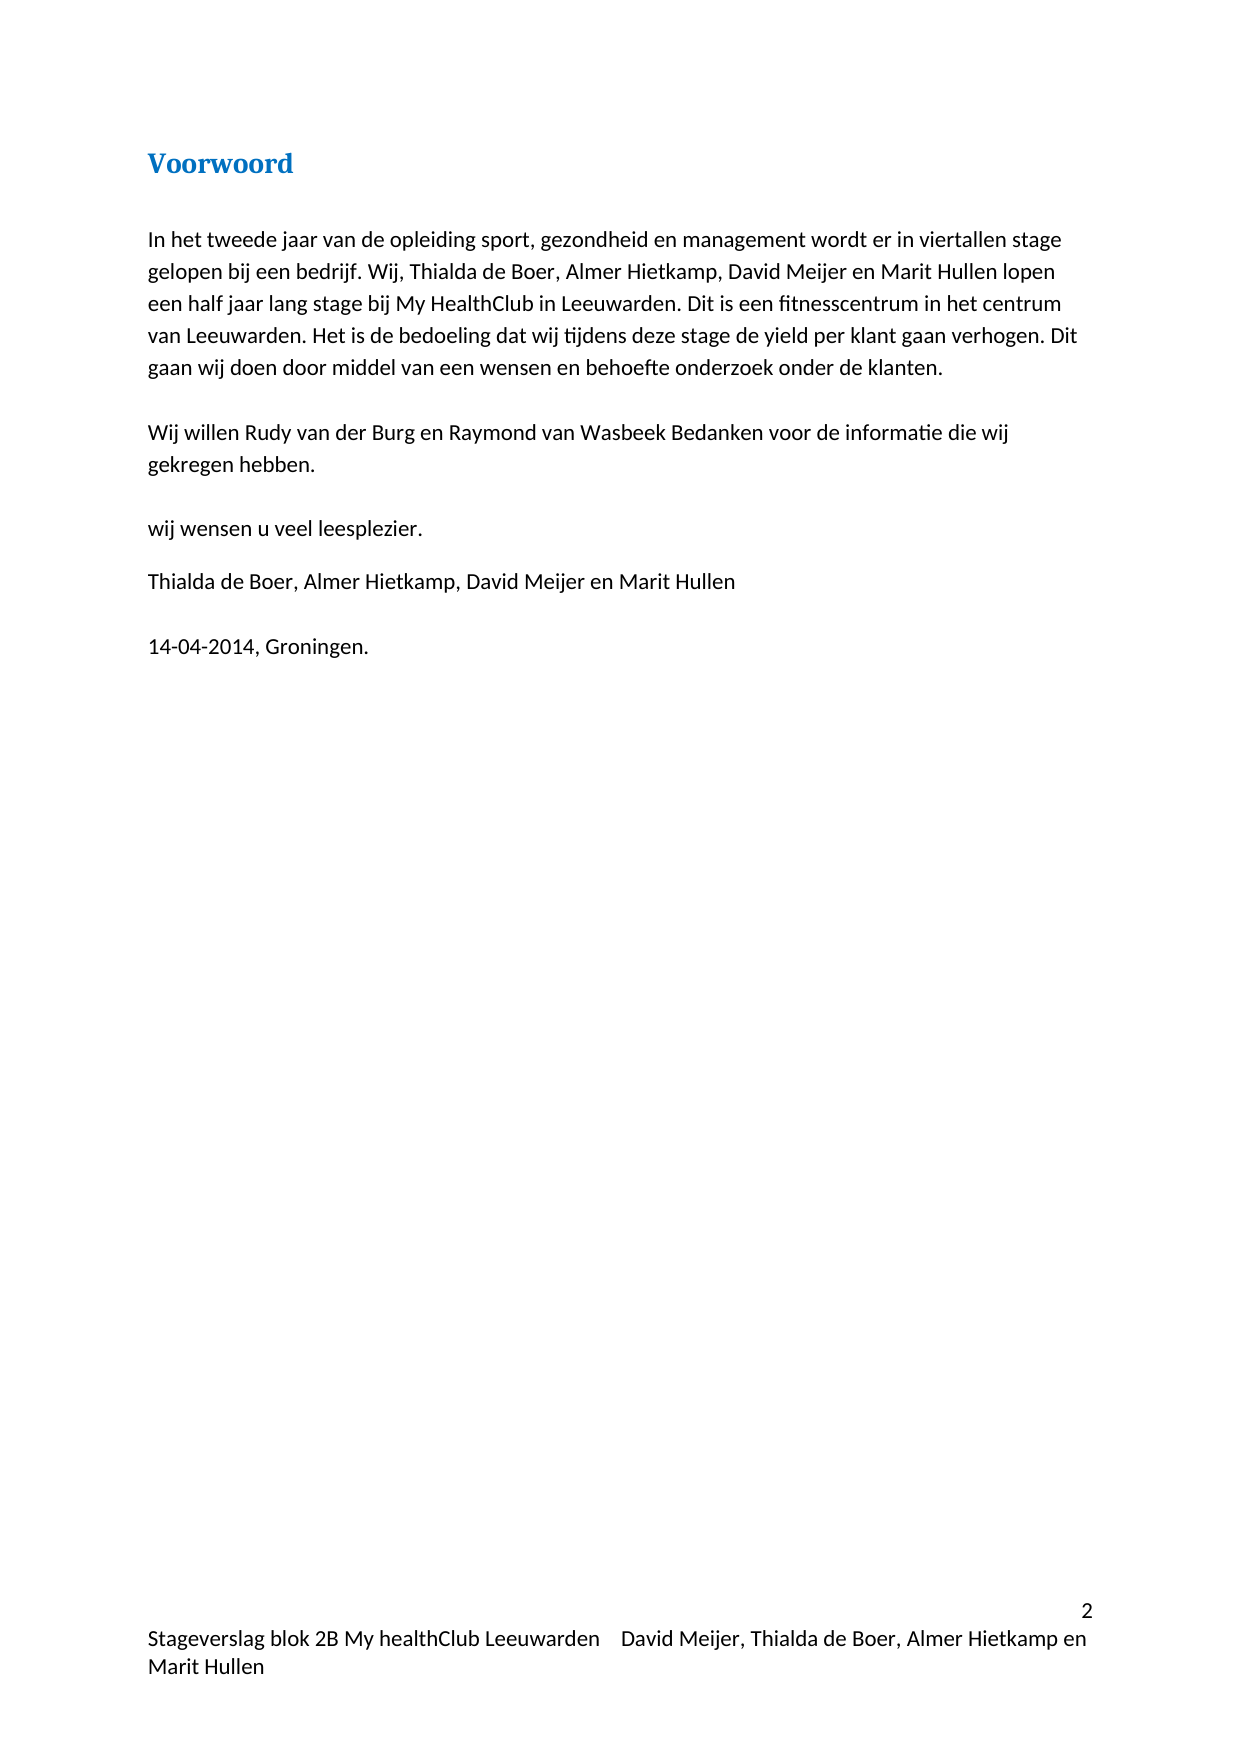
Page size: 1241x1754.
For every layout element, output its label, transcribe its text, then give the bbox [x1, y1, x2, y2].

subtitle Voorwoord [148, 148, 1093, 220]
text Thialda de Boer, Almer Hietkamp, David Meijer en Marit Hullen 14-04-2014, Groningen. [148, 567, 1093, 660]
text In het tweede jaar van de opleiding sport, gezondheid en management wordt er in viertallen stage gelopen bij een bedrijf. Wij, Thialda de Boer, Almer Hietkamp, David Meijer en Marit Hullen lopen een half jaar lang stage bij My HealthClub in Leeuwarden. Dit is een fitnesscentrum in het centrum van Leeuwarden. Het is de bedoeling dat wij tijdens deze stage de yield per klant gaan verhogen. Dit gaan wij doen door middel van een wensen en behoefte onderzoek onder de klanten. Wij willen Rudy van der Burg en Raymond van Wasbeek Bedanken voor de informatie die wij gekregen hebben. wij wensen u veel leesplezier. [148, 225, 1093, 542]
